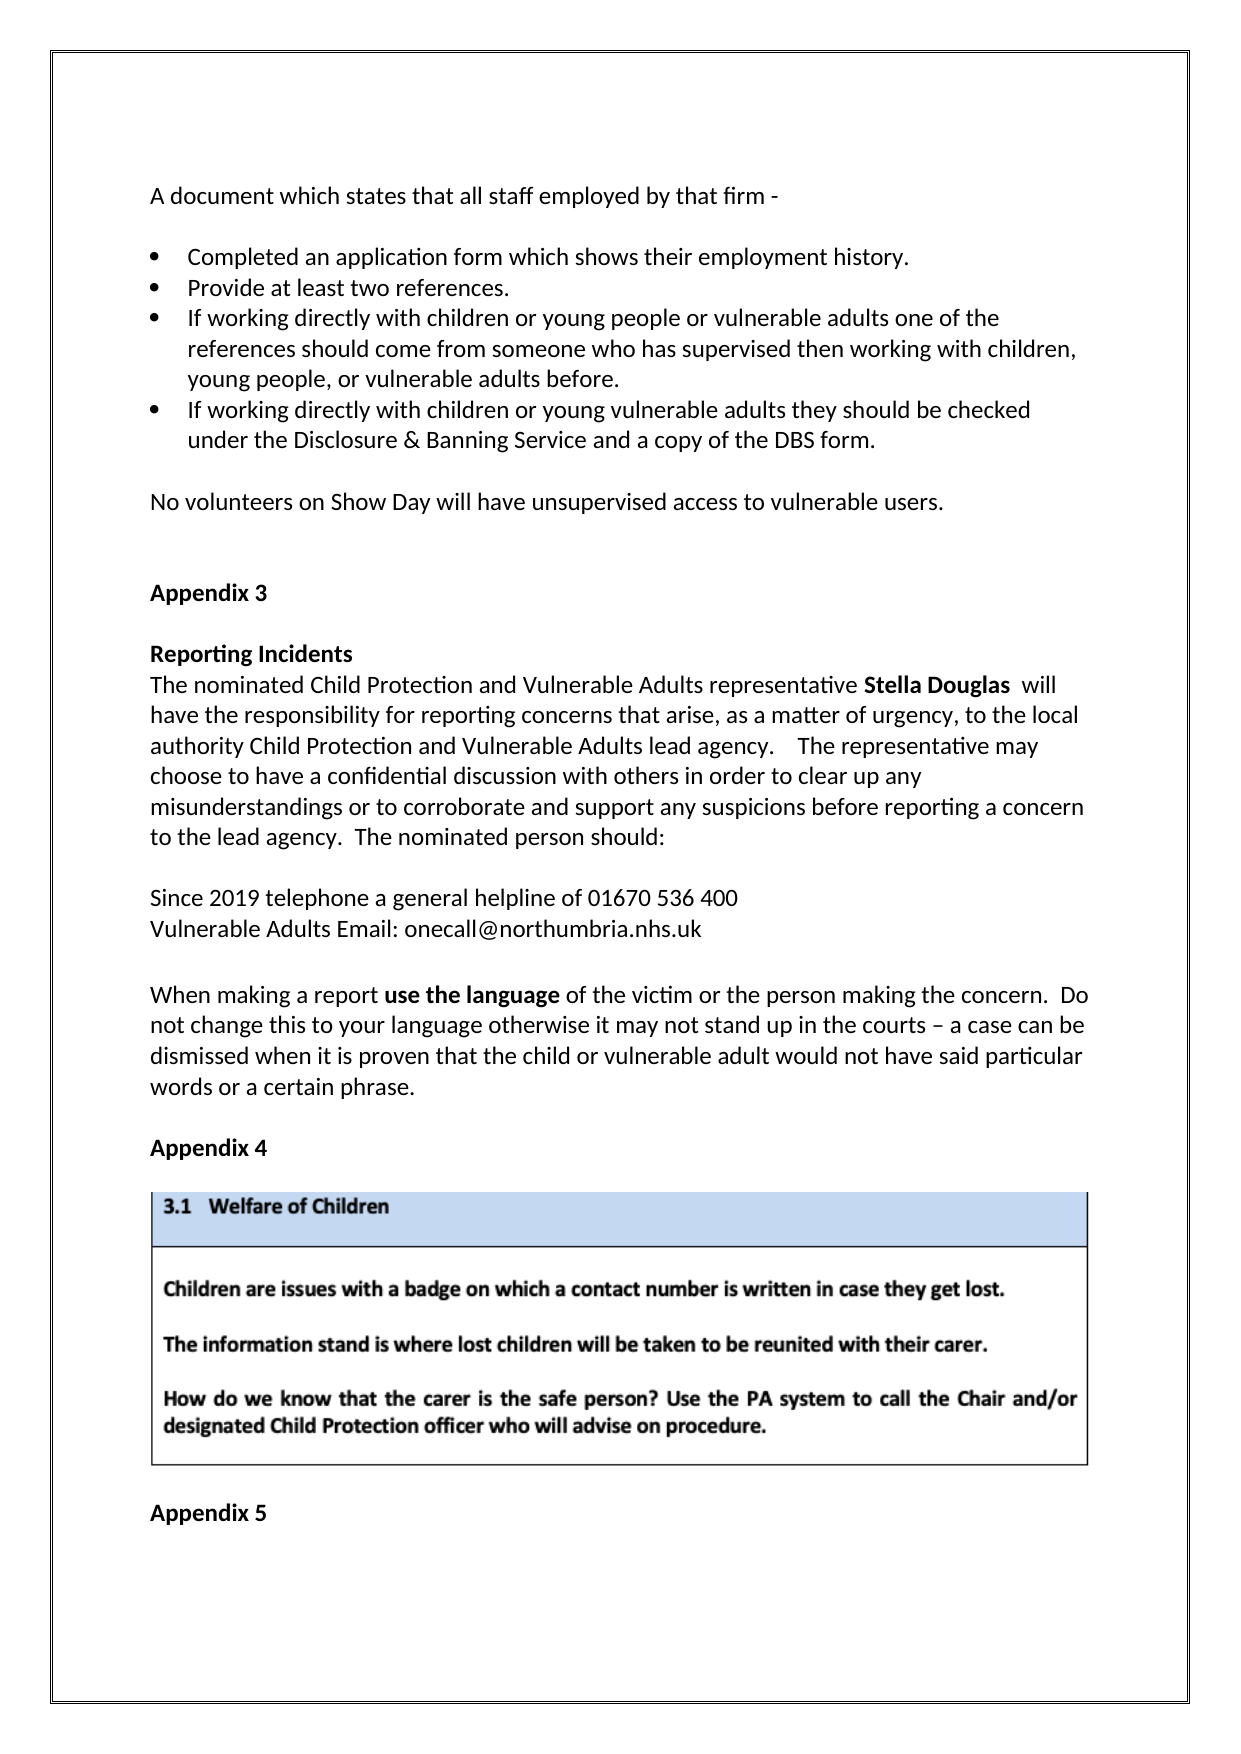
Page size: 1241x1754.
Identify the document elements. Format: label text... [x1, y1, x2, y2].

text Since 2019 telephone a general helpline of 01670 536 400 [150, 882, 1090, 913]
text No volunteers on Show Day will have unsupervised access to vulnerable users. [150, 486, 1090, 516]
text Appendix 4 [150, 1132, 1090, 1162]
text The nominated Child Protection and Vulnerable Adults representative Stella Douglas will have the responsibility for reporting concerns that arise, as a matter of urgency, to the local authority Child Protection and Vulnerable Adults lead agency. The representative may choose to have a confidential discussion with others in order to clear up any misunderstandings or to corroborate and support any suspicions before reporting a concern to the lead agency. The nominated person should: [150, 669, 1090, 852]
text Appendix 5 [150, 1497, 1090, 1528]
text Reporting Incidents [150, 638, 1090, 669]
list If working directly with children or young people or vulnerable adults one of the references should come from someone who has supervised then working with children, young people, or vulnerable adults before. [150, 303, 1090, 394]
list Provide at least two references. [150, 272, 1090, 303]
text Appendix 3 [150, 577, 1090, 608]
text Vulnerable Adults Email: onecall@northumbria.nhs.uk [150, 913, 1090, 943]
list Completed an application form which shows their employment history. [150, 242, 1090, 272]
list If working directly with children or young vulnerable adults they should be checked under the Disclosure & Banning Service and a copy of the DBS form. [150, 394, 1090, 455]
text When making a report use the language of the victim or the person making the concern. Do not change this to your language otherwise it may not stand up in the courts – a case can be dismissed when it is proven that the child or vulnerable adult would not have said particular words or a certain phrase. [150, 979, 1090, 1101]
text A document which states that all staff employed by that firm - [150, 181, 1090, 211]
picture [150, 1192, 1091, 1467]
